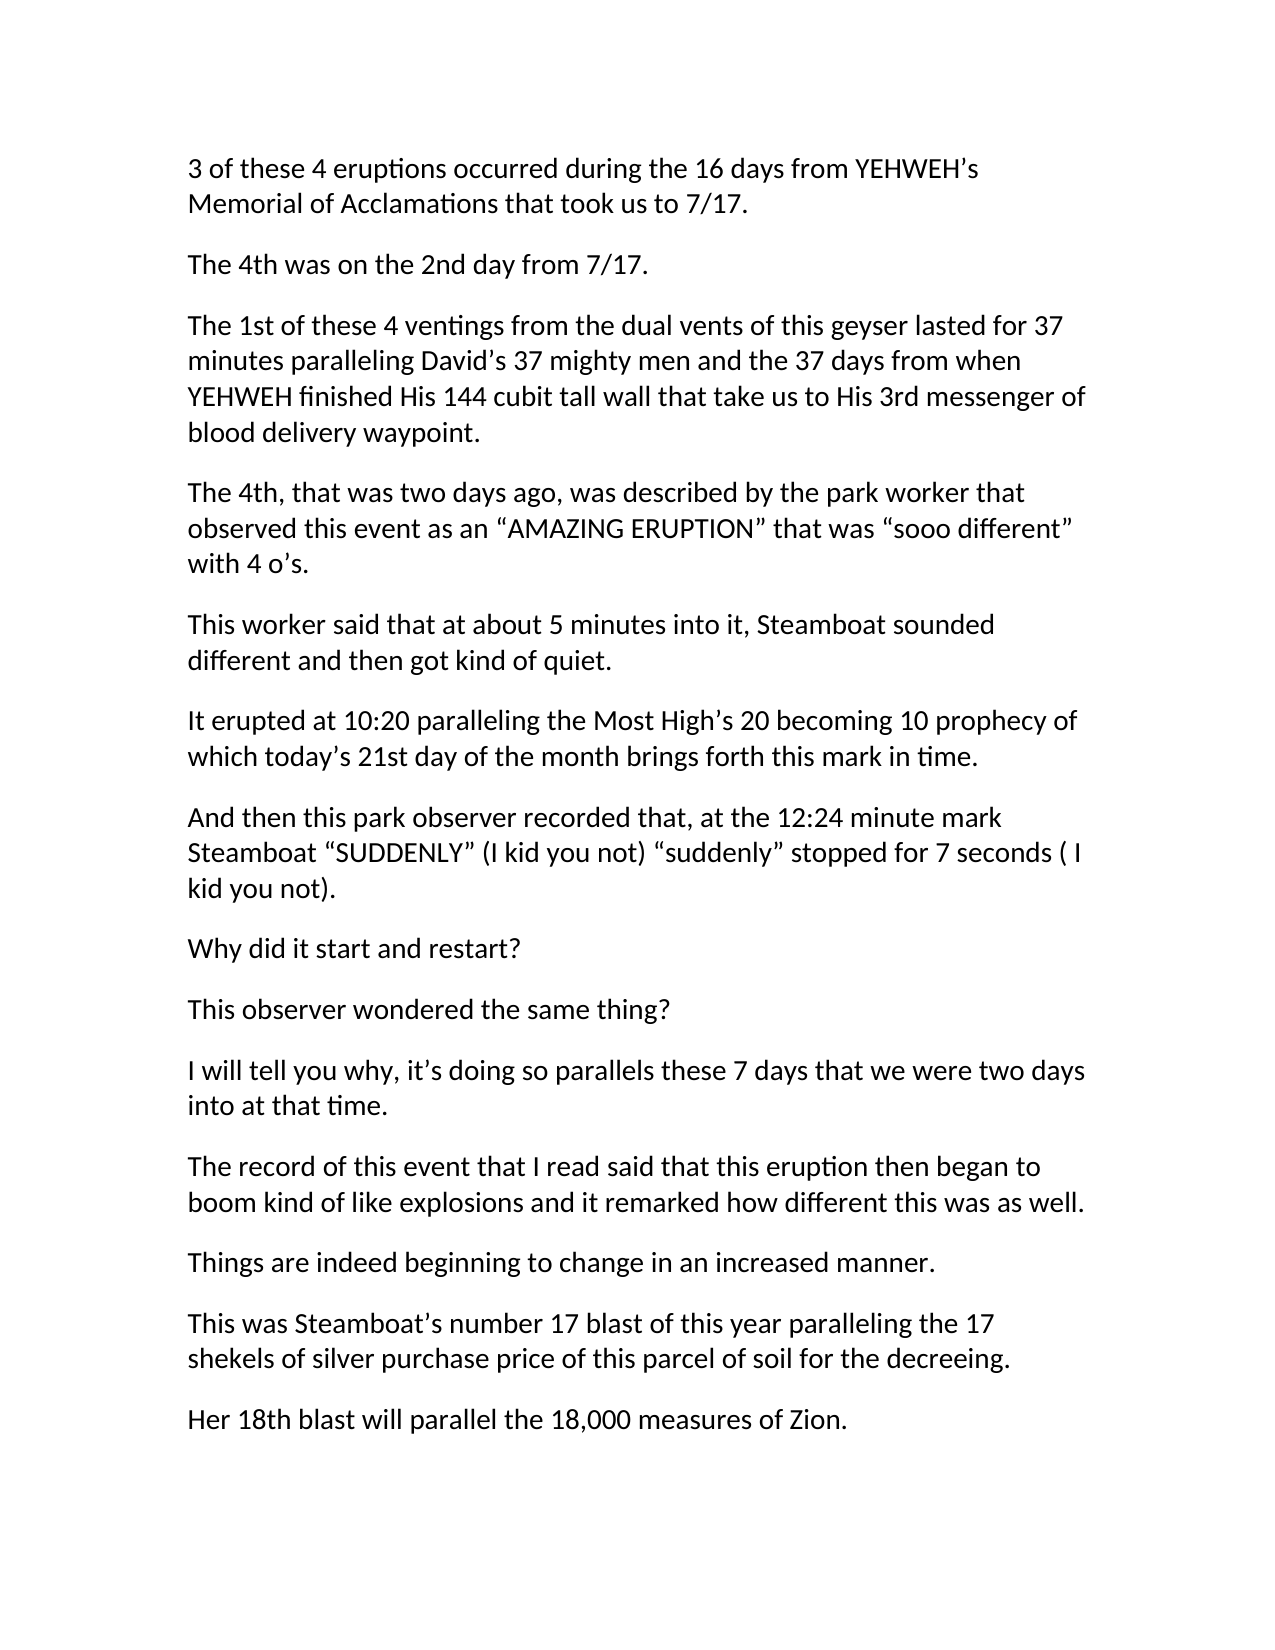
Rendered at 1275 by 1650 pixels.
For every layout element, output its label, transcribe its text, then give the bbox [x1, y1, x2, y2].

text The record of this event that I read said that this eruption then began to boom kind of like explosions and it remarked how different this was as well. [187, 1148, 1087, 1219]
text This worker said that at about 5 minutes into it, Steamboat sounded different and then got kind of quiet. [187, 606, 1087, 677]
text Her 18th blast will parallel the 18,000 measures of Zion. [187, 1401, 1087, 1437]
text 3 of these 4 eruptions occurred during the 16 days from YEHWEH’s Memorial of Acclamations that took us to 7/17. [187, 150, 1087, 221]
text Things are indeed beginning to change in an increased manner. [187, 1244, 1087, 1280]
text Why did it start and restart? [187, 931, 1087, 966]
text And then this park observer recorded that, at the 12:24 minute mark Steamboat “SUDDENLY” (I kid you not) “suddenly” stopped for 7 seconds ( I kid you not). [187, 799, 1087, 906]
text The 1st of these 4 ventings from the dual vents of this geyser lasted for 37 minutes paralleling David’s 37 mighty men and the 37 days from when YEHWEH finished His 144 cubit tall wall that take us to His 3rd messenger of blood delivery waypoint. [187, 307, 1087, 449]
text I will tell you why, it’s doing so parallels these 7 days that we were two days into at that time. [187, 1052, 1087, 1123]
text The 4th, that was two days ago, was described by the park worker that observed this event as an “AMAZING ERUPTION” that was “sooo different” with 4 o’s. [187, 474, 1087, 581]
text This was Steamboat’s number 17 blast of this year paralleling the 17 shekels of silver purchase price of this parcel of soil for the decreeing. [187, 1305, 1087, 1376]
text The 4th was on the 2nd day from 7/17. [187, 246, 1087, 282]
text This observer wondered the same thing? [187, 991, 1087, 1027]
text It erupted at 10:20 paralleling the Most High’s 20 becoming 10 prophecy of which today’s 21st day of the month brings forth this mark in time. [187, 702, 1087, 774]
